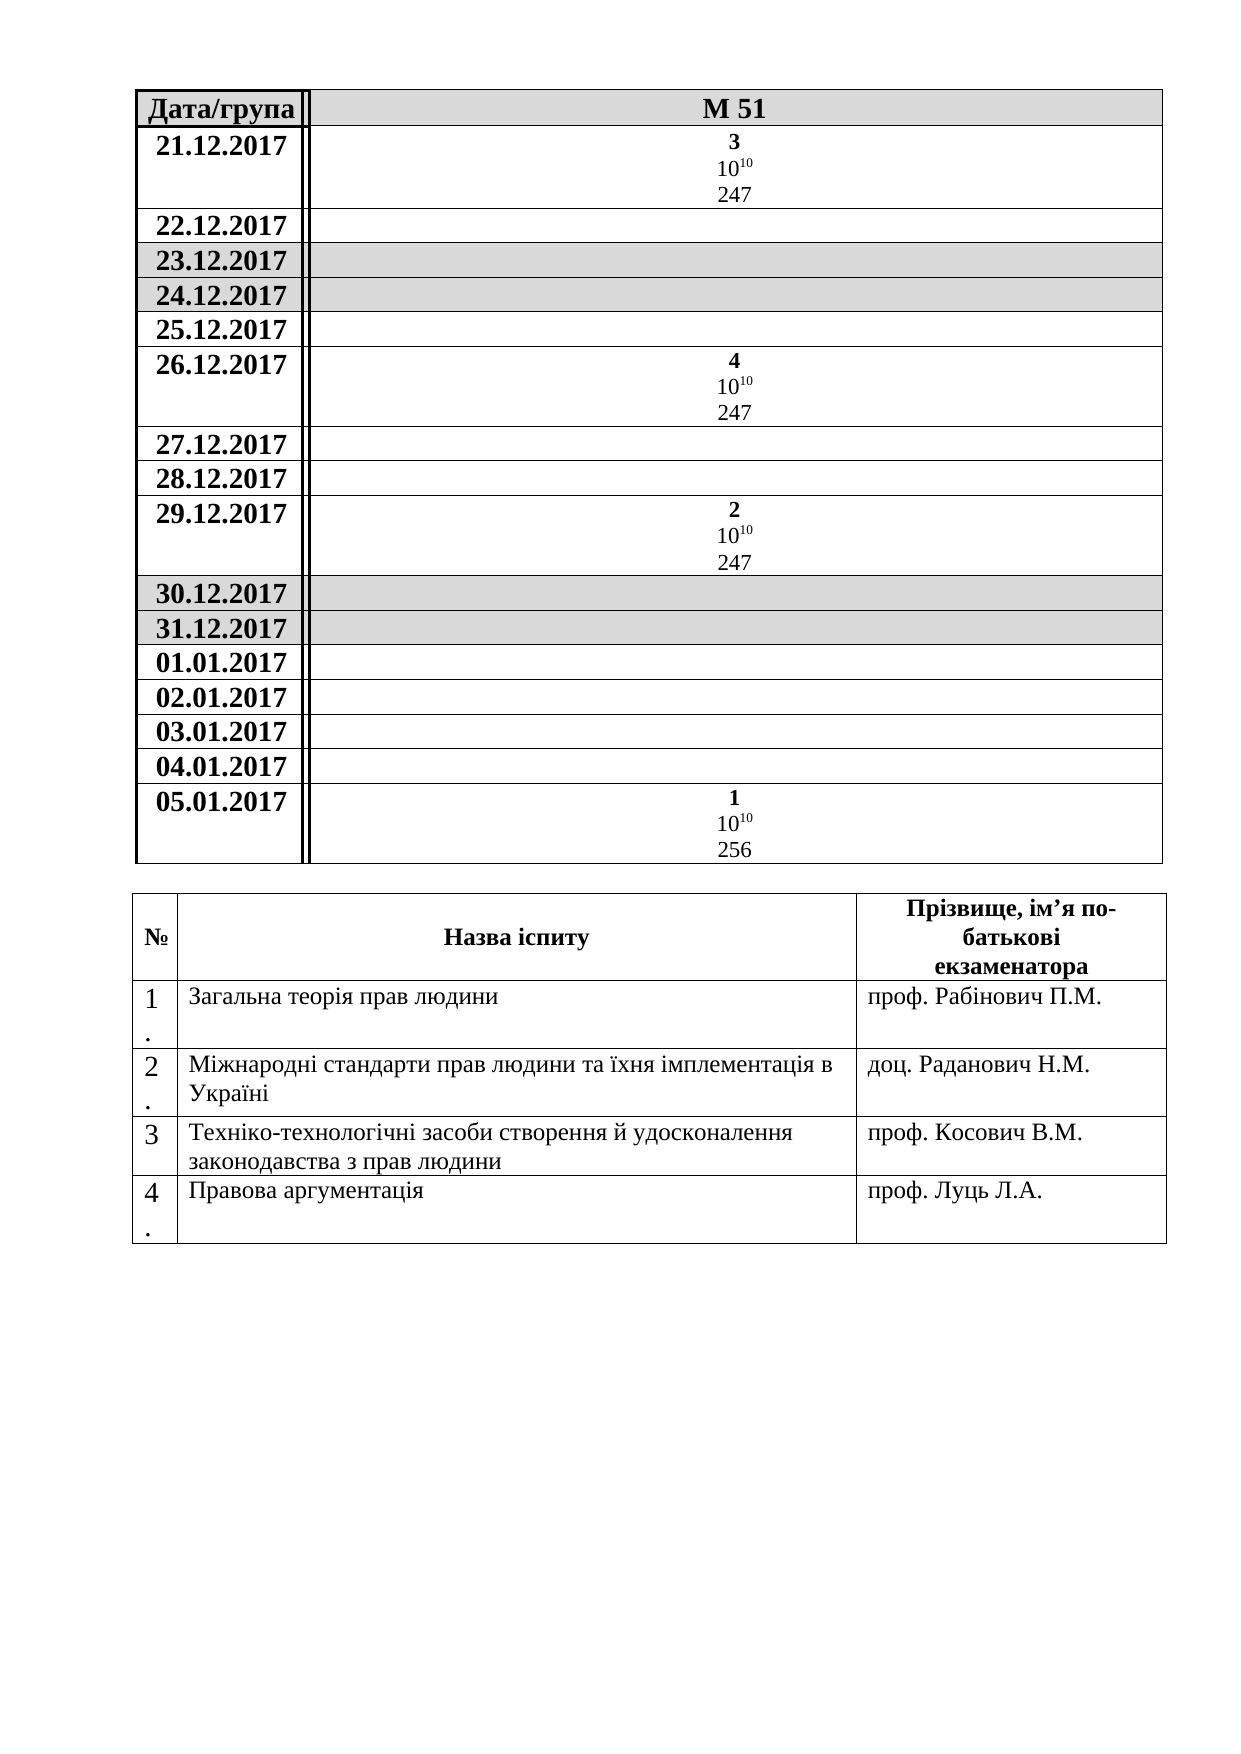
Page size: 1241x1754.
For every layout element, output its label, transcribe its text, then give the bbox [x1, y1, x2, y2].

table_header Назва іспиту [178, 894, 856, 980]
table_cell Міжнародні стандарти прав людини та їхня імплементація в Україні [178, 1049, 856, 1116]
table_cell 26.12.2017 [138, 347, 301, 426]
table_cell [311, 715, 1162, 748]
table_cell 22.12.2017 [138, 209, 301, 242]
table_cell 24.12.2017 [138, 278, 301, 311]
table_cell 23.12.2017 [138, 243, 301, 277]
table_cell 05.01.2017 [138, 784, 301, 863]
table_cell [311, 611, 1162, 644]
table_cell Правова аргументація [178, 1176, 856, 1243]
table_header № [133, 894, 177, 980]
table_cell 21.12.2017 [138, 128, 301, 207]
table_cell 30.12.2017 [138, 576, 301, 610]
table_cell [311, 427, 1162, 460]
table_cell доц. Раданович Н.М. [857, 1049, 1166, 1116]
table_cell 01.01.2017 [138, 645, 301, 679]
table_cell 2 1010 247 [311, 496, 1162, 575]
table_cell [311, 749, 1162, 783]
table_cell 1. [133, 981, 177, 1048]
table_cell [311, 209, 1162, 242]
table_cell 25.12.2017 [138, 312, 301, 346]
table_cell проф. Рабінович П.М. [857, 981, 1166, 1048]
table_header Дата/група [138, 92, 301, 125]
table_cell проф. Луць Л.А. [857, 1176, 1166, 1243]
table_cell 4. [133, 1176, 177, 1243]
table_cell 2. [133, 1049, 177, 1116]
table_header М 51 [311, 90, 1162, 125]
table_cell [311, 243, 1162, 277]
table_cell 03.01.2017 [138, 715, 301, 748]
table_cell 4 1010 247 [311, 347, 1162, 426]
table_cell 3 1010 247 [311, 126, 1162, 207]
table_cell 28.12.2017 [138, 461, 301, 495]
table_cell 29.12.2017 [138, 496, 301, 575]
table_cell [311, 278, 1162, 311]
table_cell 31.12.2017 [138, 611, 301, 644]
table_cell [311, 680, 1162, 713]
table_header Прізвище, ім’я по-батькові екзаменатора [857, 894, 1166, 980]
table_cell Загальна теорія прав людини [178, 981, 856, 1048]
table_cell [311, 576, 1162, 610]
table_cell Техніко-технологічні засоби створення й удосконалення законодавства з прав людини [178, 1117, 856, 1174]
table_cell [311, 645, 1162, 679]
table_cell 1 1010 256 [311, 784, 1162, 863]
table_cell 04.01.2017 [138, 749, 301, 783]
table_cell [311, 312, 1162, 346]
table_cell 3 [133, 1117, 177, 1174]
table_cell [311, 461, 1162, 495]
table_cell 27.12.2017 [138, 427, 301, 460]
table_cell 02.01.2017 [138, 680, 301, 713]
table_cell проф. Косович В.М. [857, 1117, 1166, 1174]
